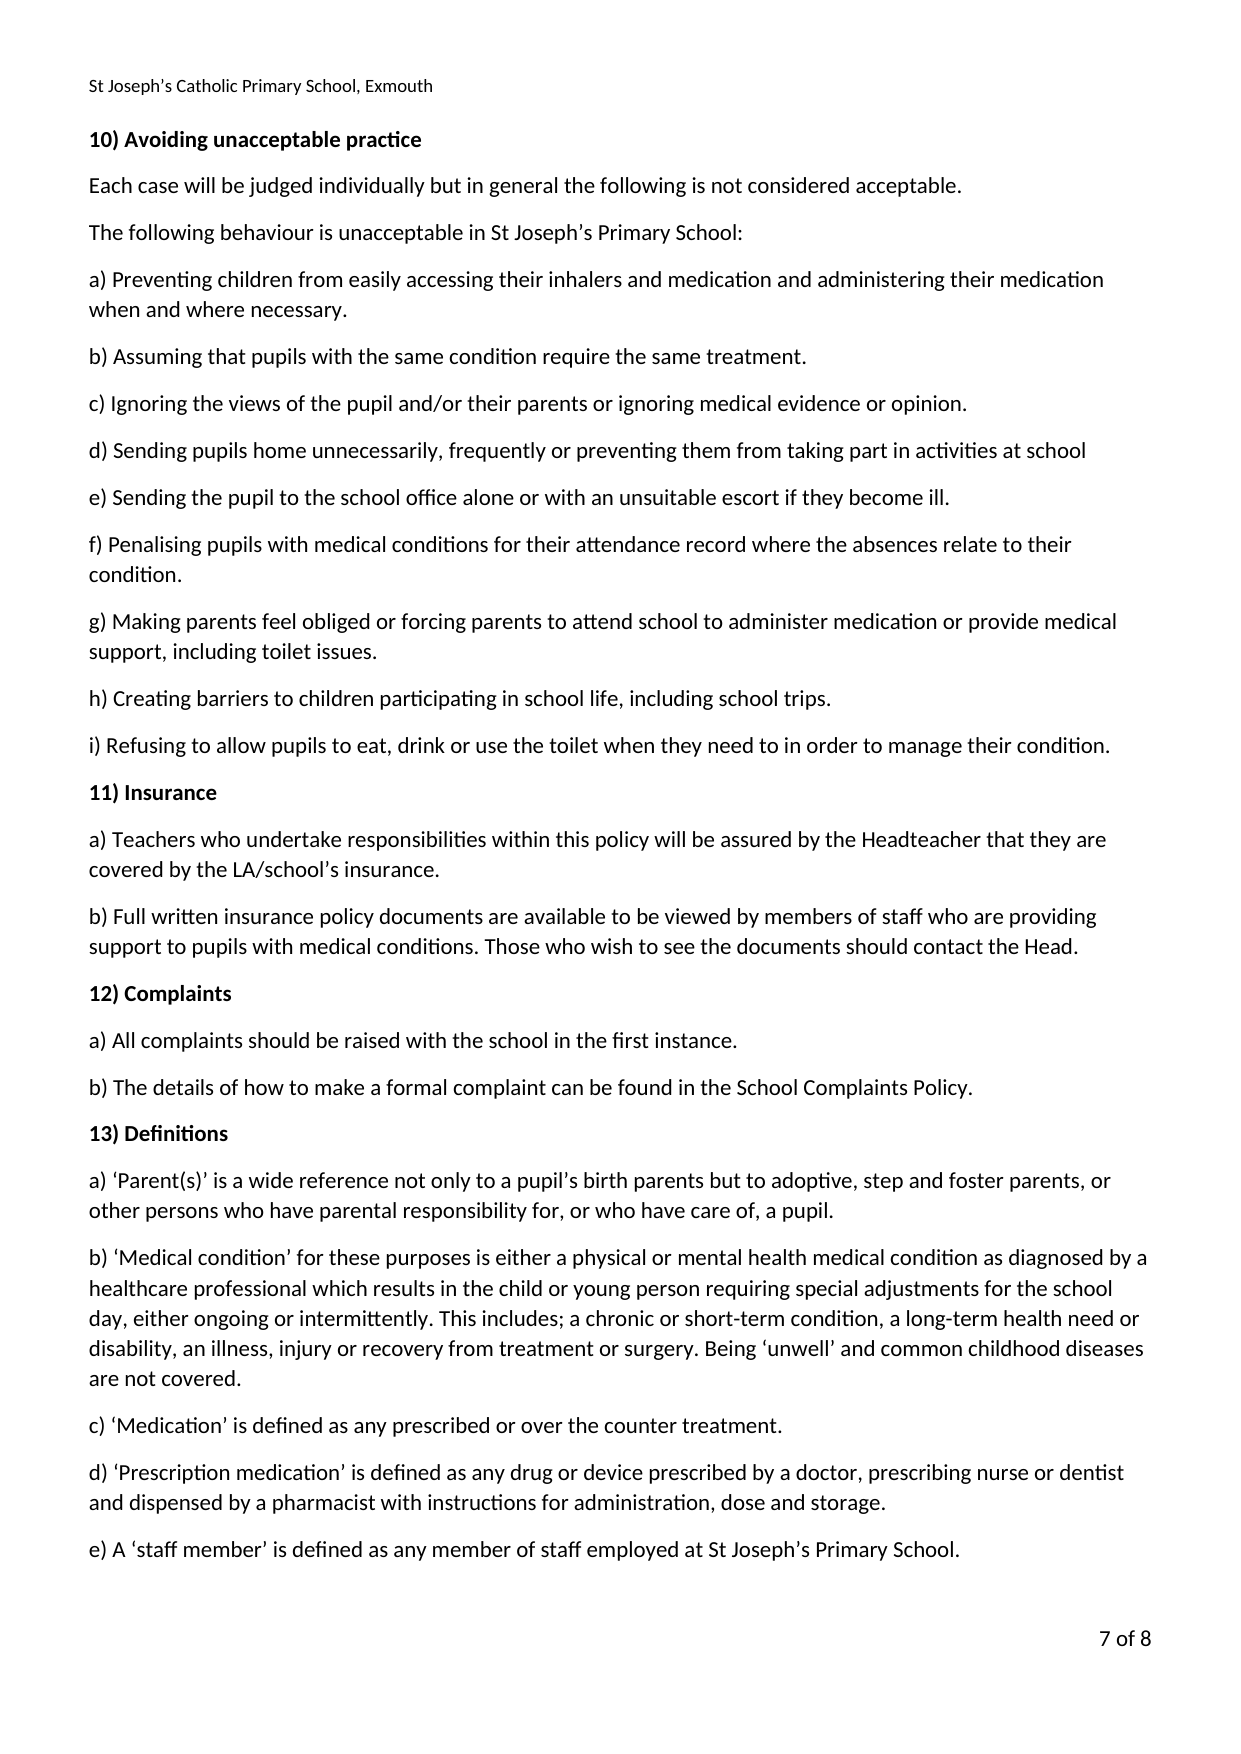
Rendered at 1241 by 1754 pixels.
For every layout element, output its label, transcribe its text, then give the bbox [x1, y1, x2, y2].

text h) Creating barriers to children participating in school life, including school trips. [89, 684, 1152, 712]
text e) Sending the pupil to the school office alone or with an unsuitable escort if they become ill. [89, 483, 1152, 511]
text c) ‘Medication’ is defined as any prescribed or over the counter treatment. [89, 1411, 1152, 1439]
text b) The details of how to make a formal complaint can be found in the School Complaints Policy. [89, 1073, 1152, 1101]
text c) Ignoring the views of the pupil and/or their parents or ignoring medical evidence or opinion. [89, 389, 1152, 417]
text a) Teachers who undertake responsibilities within this policy will be assured by the Headteacher that they are covered by the LA/school’s insurance. [89, 825, 1152, 883]
text g) Making parents feel obliged or forcing parents to attend school to administer medication or provide medical support, including toilet issues. [89, 607, 1152, 665]
text 10) Avoiding unacceptable practice [89, 125, 1152, 153]
text 13) Definitions [89, 1119, 1152, 1148]
text e) A ‘staff member’ is defined as any member of staff employed at St Joseph’s Primary School. [89, 1535, 1152, 1563]
text b) ‘Medical condition’ for these purposes is either a physical or mental health medical condition as diagnosed by a healthcare professional which results in the child or young person requiring special adjustments for the school day, either ongoing or intermittently. This includes; a chronic or short-term condition, a long-term health need or disability, an illness, injury or recovery from treatment or surgery. Being ‘unwell’ and common childhood diseases are not covered. [89, 1243, 1152, 1392]
text f) Penalising pupils with medical conditions for their attendance record where the absences relate to their condition. [89, 530, 1152, 588]
text d) Sending pupils home unnecessarily, frequently or preventing them from taking part in activities at school [89, 436, 1152, 464]
text 11) Insurance [89, 778, 1152, 806]
text a) ‘Parent(s)’ is a wide reference not only to a pupil’s birth parents but to adoptive, step and foster parents, or other persons who have parental responsibility for, or who have care of, a pupil. [89, 1166, 1152, 1225]
text The following behaviour is unacceptable in St Joseph’s Primary School: [89, 218, 1152, 247]
text i) Refusing to allow pupils to eat, drink or use the toilet when they need to in order to manage their condition. [89, 731, 1152, 759]
text a) Preventing children from easily accessing their inhalers and medication and administering their medication when and where necessary. [89, 265, 1152, 324]
text a) All complaints should be raised with the school in the first instance. [89, 1026, 1152, 1054]
text b) Assuming that pupils with the same condition require the same treatment. [89, 342, 1152, 371]
text 12) Complaints [89, 979, 1152, 1007]
text d) ‘Prescription medication’ is defined as any drug or device prescribed by a doctor, prescribing nurse or dentist and dispensed by a pharmacist with instructions for administration, dose and storage. [89, 1458, 1152, 1516]
text b) Full written insurance policy documents are available to be viewed by members of staff who are providing support to pupils with medical conditions. Those who wish to see the documents should contact the Head. [89, 902, 1152, 960]
text Each case will be judged individually but in general the following is not considered acceptable. [89, 172, 1152, 200]
